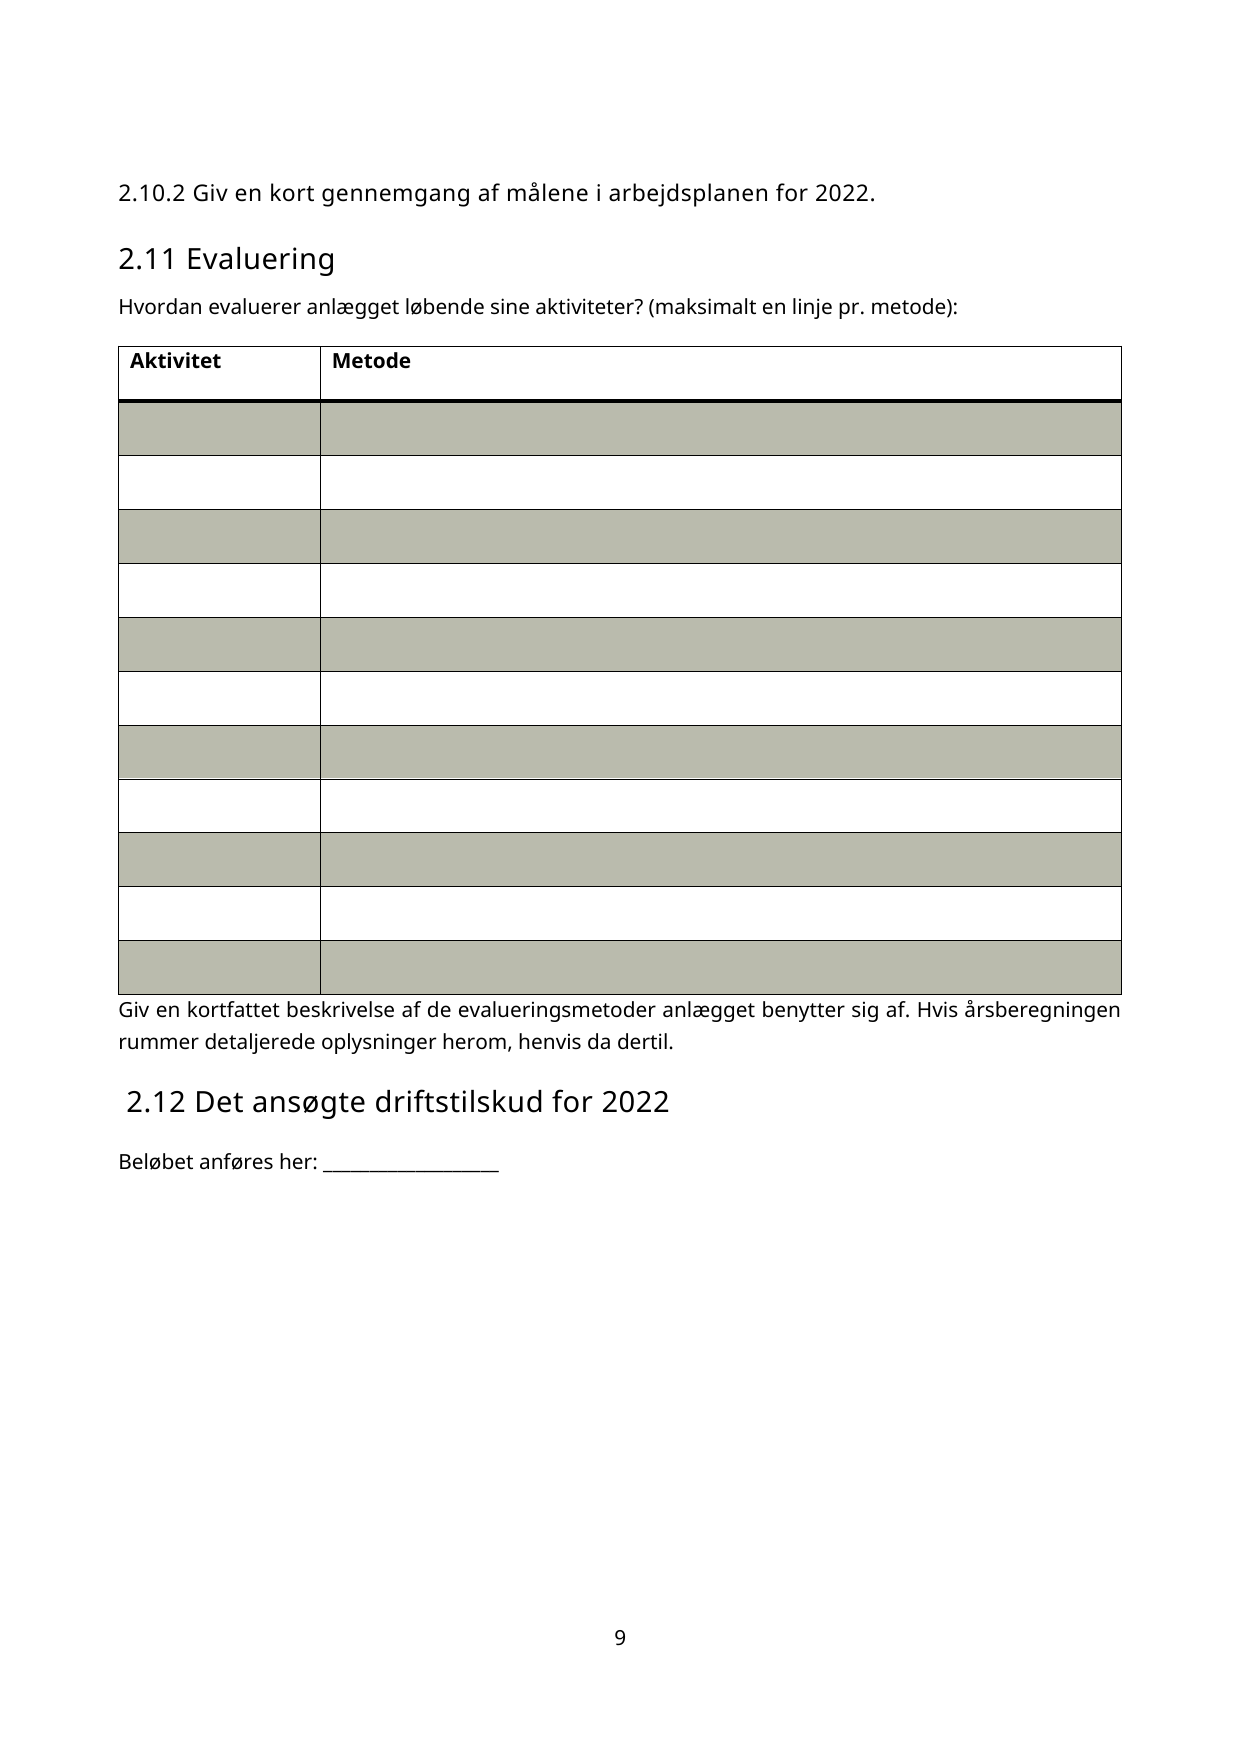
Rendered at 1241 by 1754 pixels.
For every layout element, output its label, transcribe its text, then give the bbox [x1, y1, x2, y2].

table_header Aktivitet [119, 347, 320, 399]
table_cell [321, 564, 1121, 617]
table_header Metode [321, 347, 1121, 399]
table_cell [119, 672, 320, 724]
table_cell [119, 780, 320, 832]
table_cell [119, 564, 320, 617]
table_cell [119, 833, 320, 886]
table_cell [321, 510, 1121, 563]
table_cell [321, 403, 1121, 455]
table_cell [321, 456, 1121, 509]
table_cell [321, 726, 1121, 778]
table_cell [119, 941, 320, 994]
table_cell [321, 887, 1121, 940]
subtitle 2.10.2 Giv en kort gennemgang af målene i arbejdsplanen for 2022. [118, 177, 1122, 208]
table_cell [321, 618, 1121, 671]
text Hvordan evaluerer anlægget løbende sine aktiviteter? (maksimalt en linje pr. metode): [118, 292, 1122, 321]
table_cell [321, 833, 1121, 886]
text Giv en kortfattet beskrivelse af de evalueringsmetoder anlægget benytter sig af. Hvis årsberegningen rummer detaljerede oplysninger herom, henvis da dertil. [118, 995, 1122, 1056]
table_cell [321, 780, 1121, 832]
text 2.12 Det ansøgte driftstilskud for 2022 [118, 1081, 1122, 1121]
table_cell [321, 941, 1121, 994]
table_cell [119, 887, 320, 940]
table_cell [119, 510, 320, 563]
table_cell [119, 403, 320, 455]
table_cell [119, 456, 320, 509]
table_cell [119, 618, 320, 671]
table_cell [119, 726, 320, 778]
text Beløbet anføres her: ___________________ [118, 1147, 1122, 1176]
subtitle 2.11 Evaluering [118, 238, 1122, 278]
table_cell [321, 672, 1121, 724]
